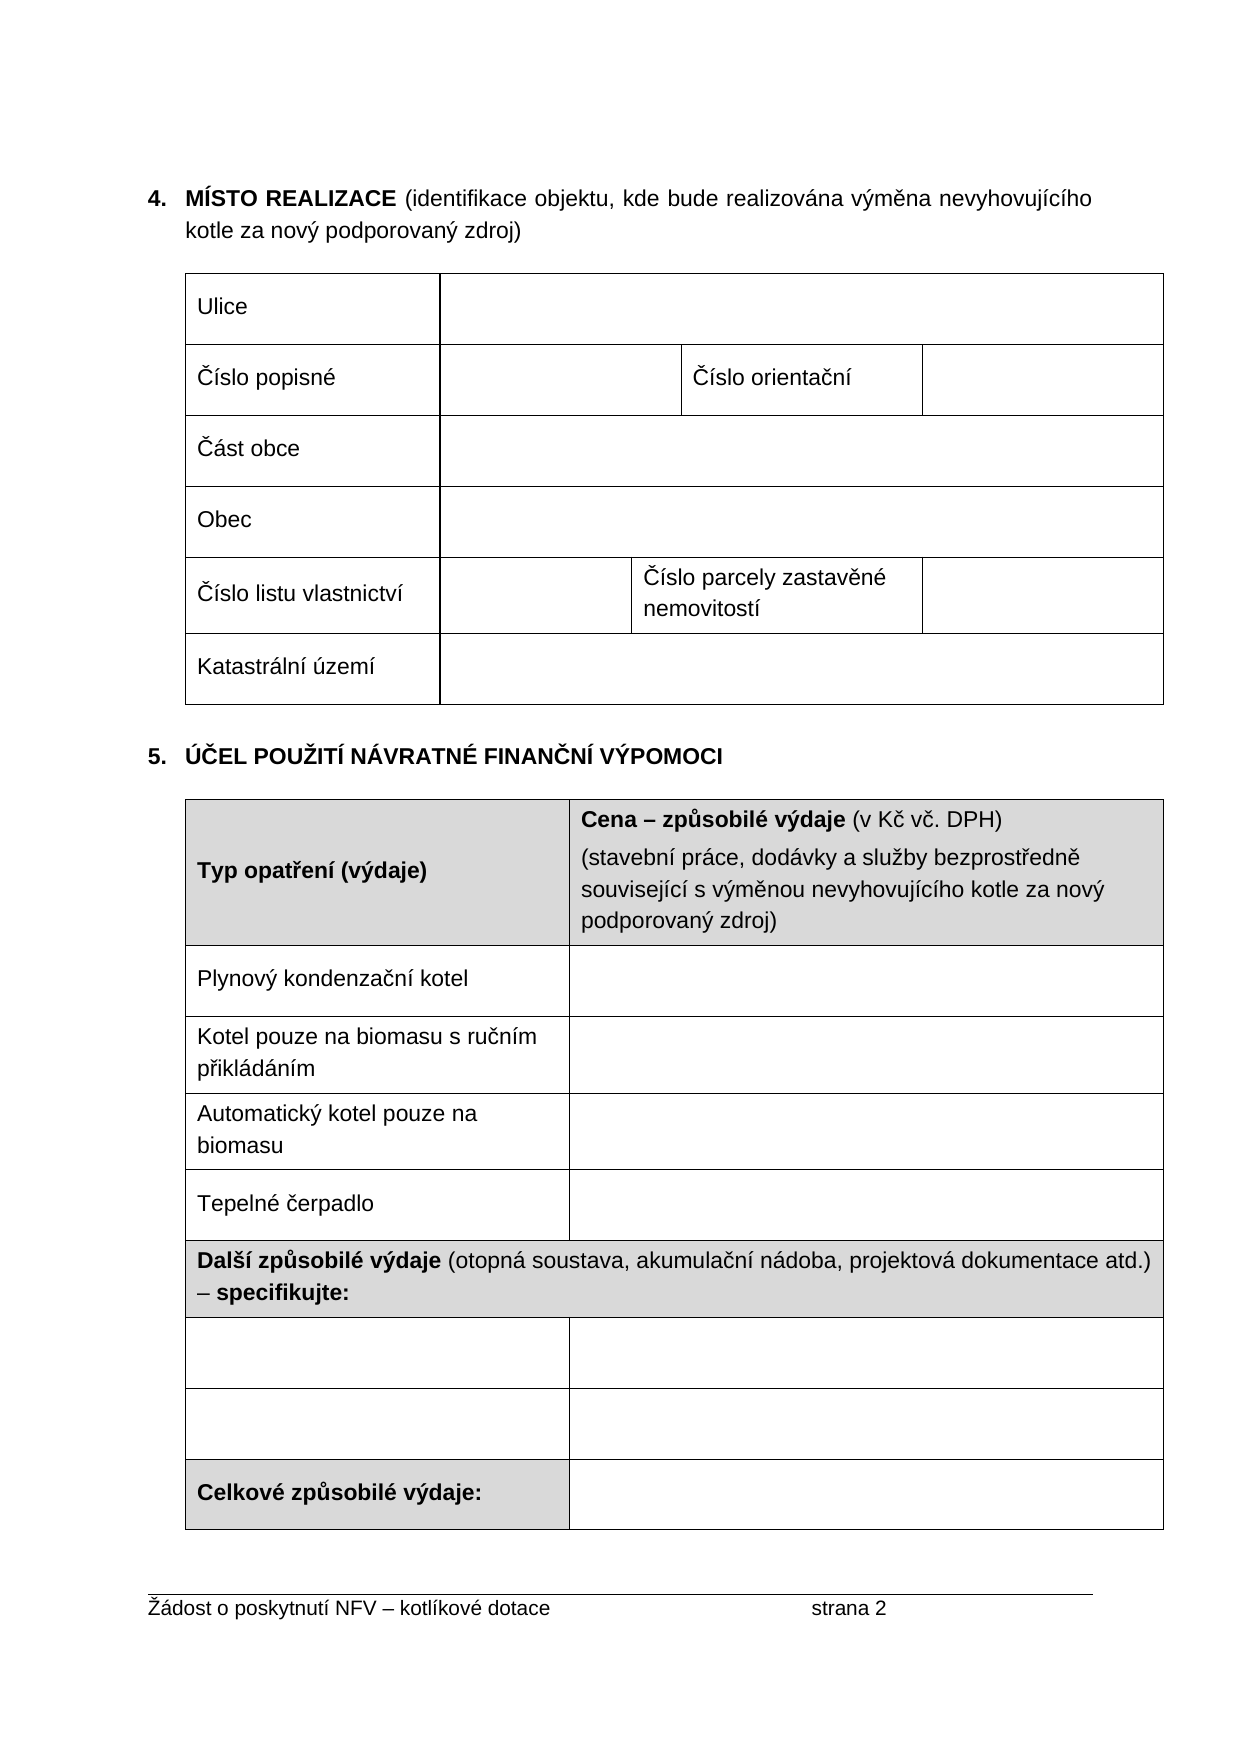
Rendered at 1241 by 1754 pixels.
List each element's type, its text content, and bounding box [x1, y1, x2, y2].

table_cell Číslo orientační [682, 345, 922, 415]
table_cell [441, 634, 1163, 704]
table_cell Tepelné čerpadlo [186, 1170, 569, 1240]
table_cell [570, 1017, 1163, 1093]
table_cell Celkové způsobilé výdaje: [186, 1460, 569, 1529]
table_cell [570, 1318, 1163, 1388]
table_cell Plynový kondenzační kotel [186, 946, 569, 1016]
table_cell Číslo listu vlastnictví [186, 558, 439, 633]
table_cell Část obce [186, 416, 439, 486]
table_cell [570, 1389, 1163, 1458]
table_cell Číslo popisné [186, 345, 439, 415]
table_cell Další způsobilé výdaje (otopná soustava, akumulační nádoba, projektová dokumentace atd.) – specifikujte: [186, 1241, 1163, 1317]
table_header Ulice [186, 274, 439, 344]
table_cell [186, 1389, 569, 1458]
table_cell [441, 416, 1163, 486]
table_cell [570, 1460, 1163, 1529]
table_cell Katastrální území [186, 634, 439, 704]
list MÍSTO REALIZACE (identifikace objektu, kde bude realizována výměna nevyhovujícího kotle za nový podporovaný zdroj) [148, 185, 1093, 243]
table_cell Obec [186, 487, 439, 557]
table_cell [441, 487, 1163, 557]
table_cell [570, 1170, 1163, 1240]
table_cell Automatický kotel pouze na biomasu [186, 1094, 569, 1169]
table_header Cena – způsobilé výdaje (v Kč vč. DPH) (stavební práce, dodávky a služby bezprostředně související s výměnou nevyhovujícího kotle za nový podporovaný zdroj) [570, 800, 1163, 945]
table_cell [186, 1318, 569, 1388]
table_header [441, 274, 1163, 344]
table_cell [570, 946, 1163, 1016]
table_cell [441, 558, 631, 633]
table_cell Kotel pouze na biomasu s ručním přikládáním [186, 1017, 569, 1093]
table_header Typ opatření (výdaje) [186, 800, 569, 945]
table_cell [923, 345, 1163, 415]
table_cell [923, 558, 1163, 633]
table_cell [441, 345, 681, 415]
table_cell Číslo parcely zastavěné nemovitostí [632, 558, 922, 633]
list ÚČEL POUŽITÍ NÁVRATNÉ FINANČNÍ VÝPOMOCI [148, 743, 1093, 769]
table_cell [570, 1094, 1163, 1169]
